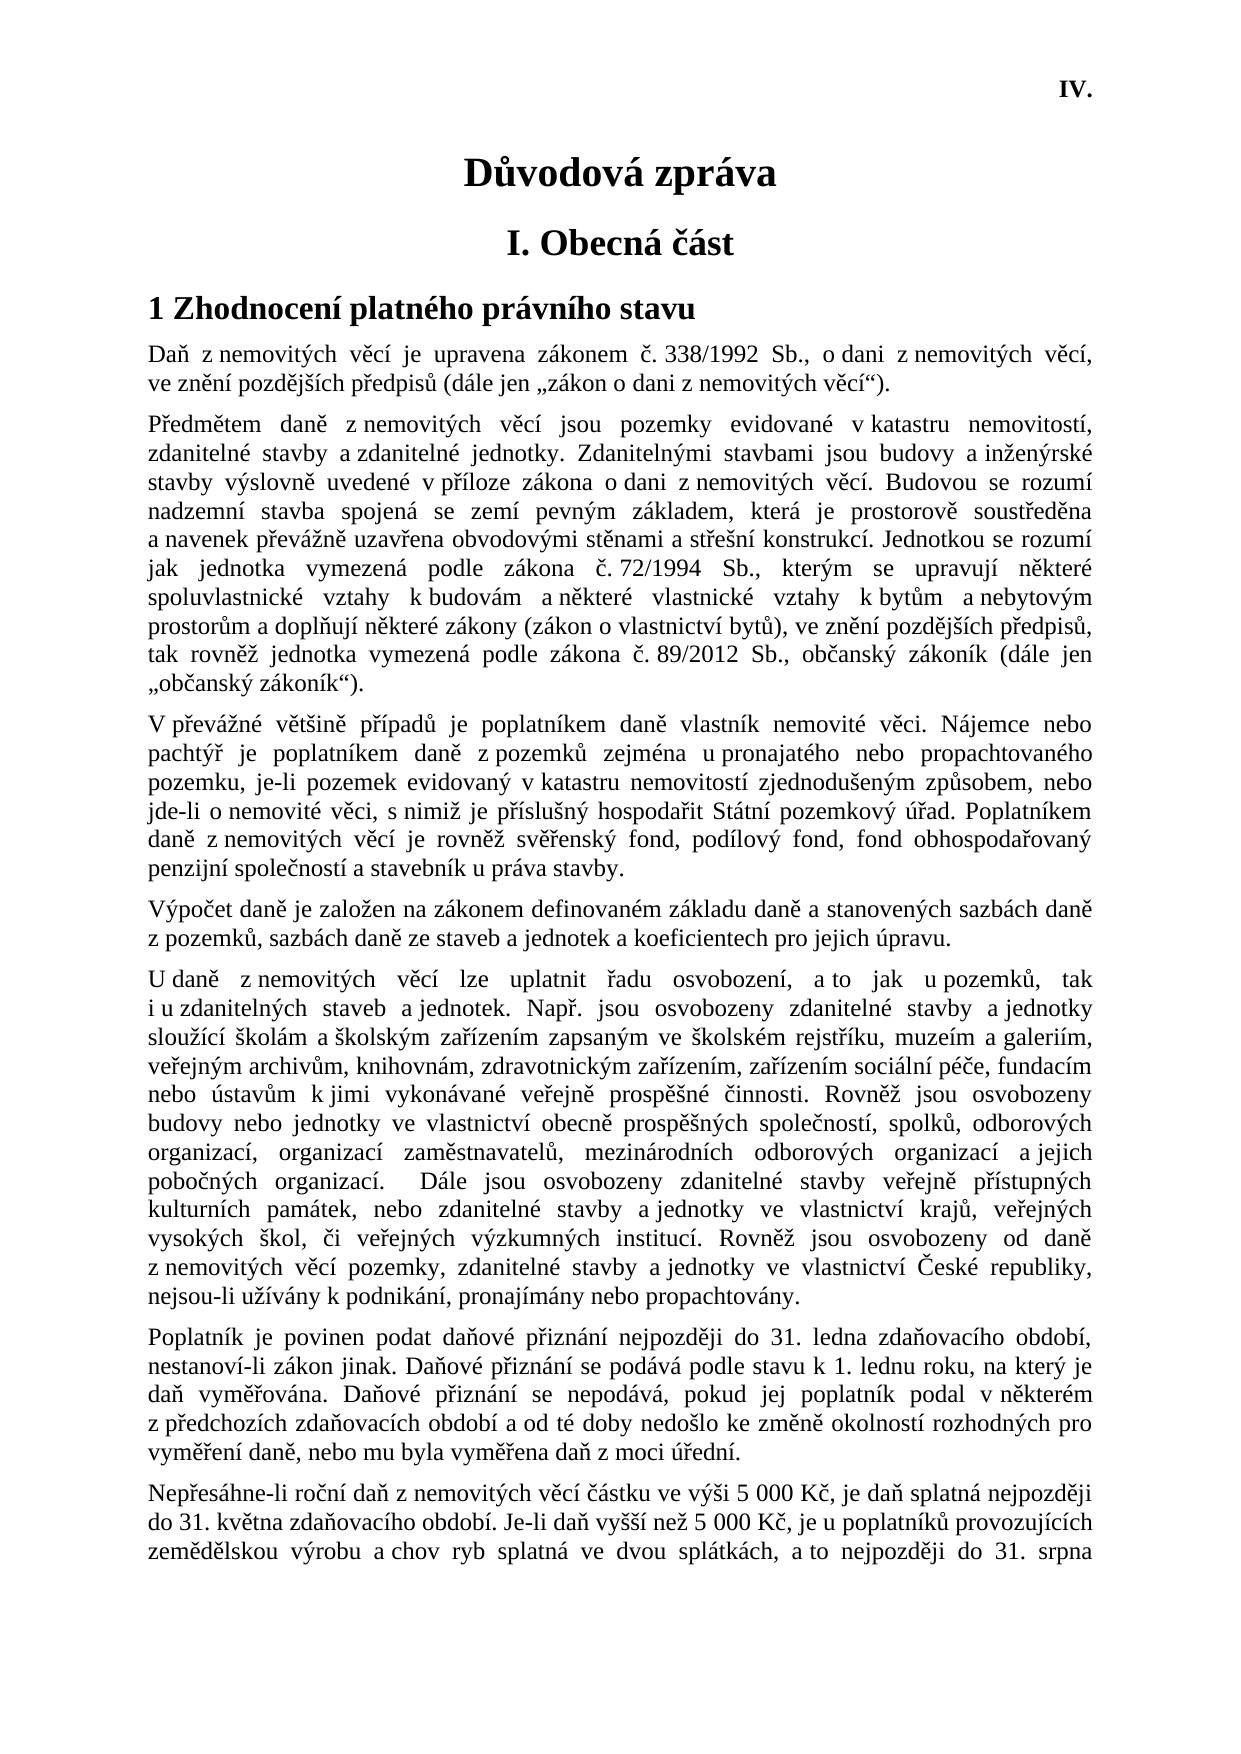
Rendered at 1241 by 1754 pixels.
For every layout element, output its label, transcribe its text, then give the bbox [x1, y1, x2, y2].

text Poplatník je povinen podat daňové přiznání nejpozději do 31. ledna zdaňovacího období, nestanoví-li zákon jinak. Daňové přiznání se podává podle stavu k 1. lednu roku, na který je daň vyměřována. Daňové přiznání se nepodává, pokud jej poplatník podal v některém z předchozích zdaňovacích období a od té doby nedošlo ke změně okolností rozhodných pro vyměření daně, nebo mu byla vyměřena daň z moci úřední. [148, 1322, 1093, 1466]
text U daně z nemovitých věcí lze uplatnit řadu osvobození, a to jak u pozemků, tak i u zdanitelných staveb a jednotek. Např. jsou osvobozeny zdanitelné stavby a jednotky sloužící školám a školským zařízením zapsaným ve školském rejstříku, muzeím a galeriím, veřejným archivům, knihovnám, zdravotnickým zařízením, zařízením sociální péče, fundacím nebo ústavům k jimi vykonávané veřejně prospěšné činnosti. Rovněž jsou osvobozeny budovy nebo jednotky ve vlastnictví obecně prospěšných společností, spolků, odborových organizací, organizací zaměstnavatelů, mezinárodních odborových organizací a jejich pobočných organizací. Dále jsou osvobozeny zdanitelné stavby veřejně přístupných kulturních památek, nebo zdanitelné stavby a jednotky ve vlastnictví krajů, veřejných vysokých škol, či veřejných výzkumných institucí. Rovněž jsou osvobozeny od daně z nemovitých věcí pozemky, zdanitelné stavby a jednotky ve vlastnictví České republiky, nejsou-li užívány k podnikání, pronajímány nebo propachtovány. [148, 964, 1093, 1309]
text Obecná část [148, 221, 1093, 264]
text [148, 1478, 1093, 1564]
text Daň z nemovitých věcí je upravena zákonem č. 338/1992 Sb., o dani z nemovitých věcí, ve znění pozdějších předpisů (dále jen „zákon o dani z nemovitých věcí“). [148, 339, 1093, 397]
text Předmětem daně z nemovitých věcí jsou pozemky evidované v katastru nemovitostí, zdanitelné stavby a zdanitelné jednotky. Zdanitelnými stavbami jsou budovy a inženýrské stavby výslovně uvedené v příloze zákona o dani z nemovitých věcí. Budovou se rozumí nadzemní stavba spojená se zemí pevným základem, která je prostorově soustředěna a navenek převážně uzavřena obvodovými stěnami a střešní konstrukcí. Jednotkou se rozumí jak jednotka vymezená podle zákona č. 72/1994 Sb., kterým se upravují některé spoluvlastnické vztahy k budovám a některé vlastnické vztahy k bytům a nebytovým prostorům a doplňují některé zákony (zákon o vlastnictví bytů), ve znění pozdějších předpisů, tak rovněž jednotka vymezená podle zákona č. 89/2012 Sb., občanský zákoník (dále jen „občanský zákoník“). [148, 409, 1093, 697]
text Výpočet daně je založen na zákonem definovaném základu daně a stanovených sazbách daně z pozemků, sazbách daně ze staveb a jednotek a koeficientech pro jejich úpravu. [148, 894, 1093, 952]
text Důvodová zpráva [148, 148, 1093, 196]
text V převážné většině případů je poplatníkem daně vlastník nemovité věci. Nájemce nebo pachtýř je poplatníkem daně z pozemků zejména u pronajatého nebo propachtovaného pozemku, je-li pozemek evidovaný v katastru nemovitostí zjednodušeným způsobem, nebo jde-li o nemovité věci, s nimiž je příslušný hospodařit Státní pozemkový úřad. Poplatníkem daně z nemovitých věcí je rovněž svěřenský fond, podílový fond, fond obhospodařovaný penzijní společností a stavebník u práva stavby. [148, 709, 1093, 882]
subtitle Zhodnocení platného právního stavu [148, 289, 1093, 327]
